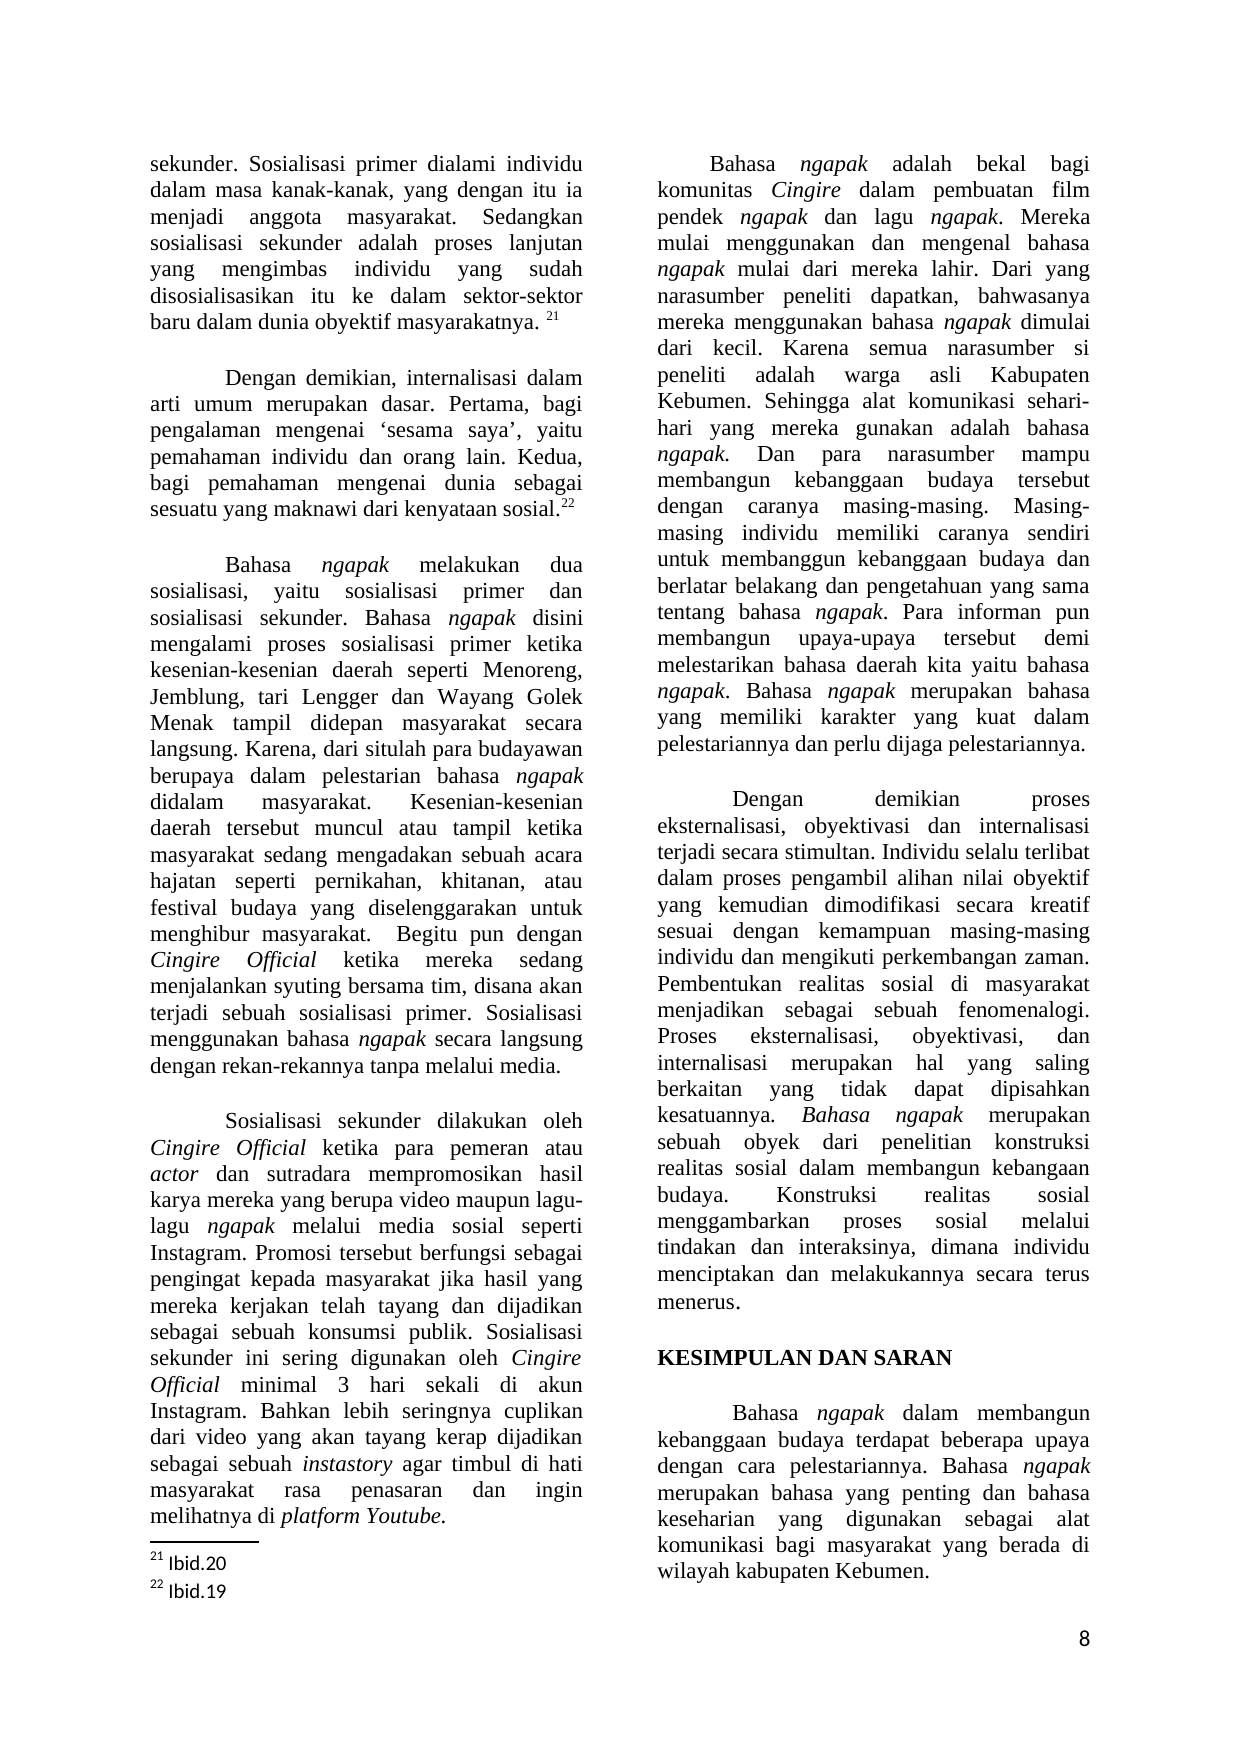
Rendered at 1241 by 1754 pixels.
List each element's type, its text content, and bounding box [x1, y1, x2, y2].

text Bahasa ngapak adalah bekal bagi komunitas Cingire dalam pembuatan film pendek ngapak dan lagu ngapak. Mereka mulai menggunakan dan mengenal bahasa ngapak mulai dari mereka lahir. Dari yang narasumber peneliti dapatkan, bahwasanya mereka menggunakan bahasa ngapak dimulai dari kecil. Karena semua narasumber si peneliti adalah warga asli Kabupaten Kebumen. Sehingga alat komunikasi sehari-hari yang mereka gunakan adalah bahasa ngapak. Dan para narasumber mampu membangun kebanggaan budaya tersebut dengan caranya masing-masing. Masing-masing individu memiliki caranya sendiri untuk membanggun kebanggaan budaya dan berlatar belakang dan pengetahuan yang sama tentang bahasa ngapak. Para informan pun membangun upaya-upaya tersebut demi melestarikan bahasa daerah kita yaitu bahasa ngapak. Bahasa ngapak merupakan bahasa yang memiliki karakter yang kuat dalam pelestariannya dan perlu dijaga pelestariannya. [657, 150, 1090, 756]
text Bahasa ngapak melakukan dua sosialisasi, yaitu sosialisasi primer dan sosialisasi sekunder. Bahasa ngapak disini mengalami proses sosialisasi primer ketika kesenian-kesenian daerah seperti Menoreng, Jemblung, tari Lengger dan Wayang Golek Menak tampil didepan masyarakat secara langsung. Karena, dari situlah para budayawan berupaya dalam pelestarian bahasa ngapak didalam masyarakat. Kesenian-kesenian daerah tersebut muncul atau tampil ketika masyarakat sedang mengadakan sebuah acara hajatan seperti pernikahan, khitanan, atau festival budaya yang diselenggarakan untuk menghibur masyarakat. Begitu pun dengan Cingire Official ketika mereka sedang menjalankan syuting bersama tim, disana akan terjadi sebuah sosialisasi primer. Sosialisasi menggunakan bahasa ngapak secara langsung dengan rekan-rekannya tanpa melalui media. [150, 551, 583, 1078]
text Sosialisasi sekunder dilakukan oleh Cingire Official ketika para pemeran atau actor dan sutradara mempromosikan hasil karya mereka yang berupa video maupun lagu-lagu ngapak melalui media sosial seperti Instagram. Promosi tersebut berfungsi sebagai pengingat kepada masyarakat jika hasil yang mereka kerjakan telah tayang dan dijadikan sebagai sebuah konsumsi publik. Sosialisasi sekunder ini sering digunakan oleh Cingire Official minimal 3 hari sekali di akun Instagram. Bahkan lebih seringnya cuplikan dari video yang akan tayang kerap dijadikan sebagai sebuah instastory agar timbul di hati masyarakat rasa penasaran dan ingin melihatnya di platform Youtube. [150, 1107, 583, 1529]
text KESIMPULAN DAN SARAN [657, 1344, 1090, 1370]
text Dengan demikian, internalisasi dalam arti umum merupakan dasar. Pertama, bagi pengalaman mengenai ‘sesama saya’, yaitu pemahaman individu dan orang lain. Kedua, bagi pemahaman mengenai dunia sebagai sesuatu yang maknawi dari kenyataan sosial. [150, 364, 583, 522]
text Dengan demikian proses eksternalisasi, obyektivasi dan internalisasi terjadi secara stimultan. Individu selalu terlibat dalam proses pengambil alihan nilai obyektif yang kemudian dimodifikasi secara kreatif sesuai dengan kemampuan masing-masing individu dan mengikuti perkembangan zaman. Pembentukan realitas sosial di masyarakat menjadikan sebagai sebuah fenomenalogi. Proses eksternalisasi, obyektivasi, dan internalisasi merupakan hal yang saling berkaitan yang tidak dapat dipisahkan kesatuannya. Bahasa ngapak merupakan sebuah obyek dari penelitian konstruksi realitas sosial dalam membangun kebangaan budaya. Konstruksi realitas sosial menggambarkan proses sosial melalui tindakan dan interaksinya, dimana individu menciptakan dan melakukannya secara terus menerus. [657, 785, 1090, 1315]
text Bahasa ngapak dalam membangun kebanggaan budaya terdapat beberapa upaya dengan cara pelestariannya. Bahasa ngapak merupakan bahasa yang penting dan bahasa keseharian yang digunakan sebagai alat komunikasi bagi masyarakat yang berada di wilayah kabupaten Kebumen. [657, 1399, 1090, 1584]
